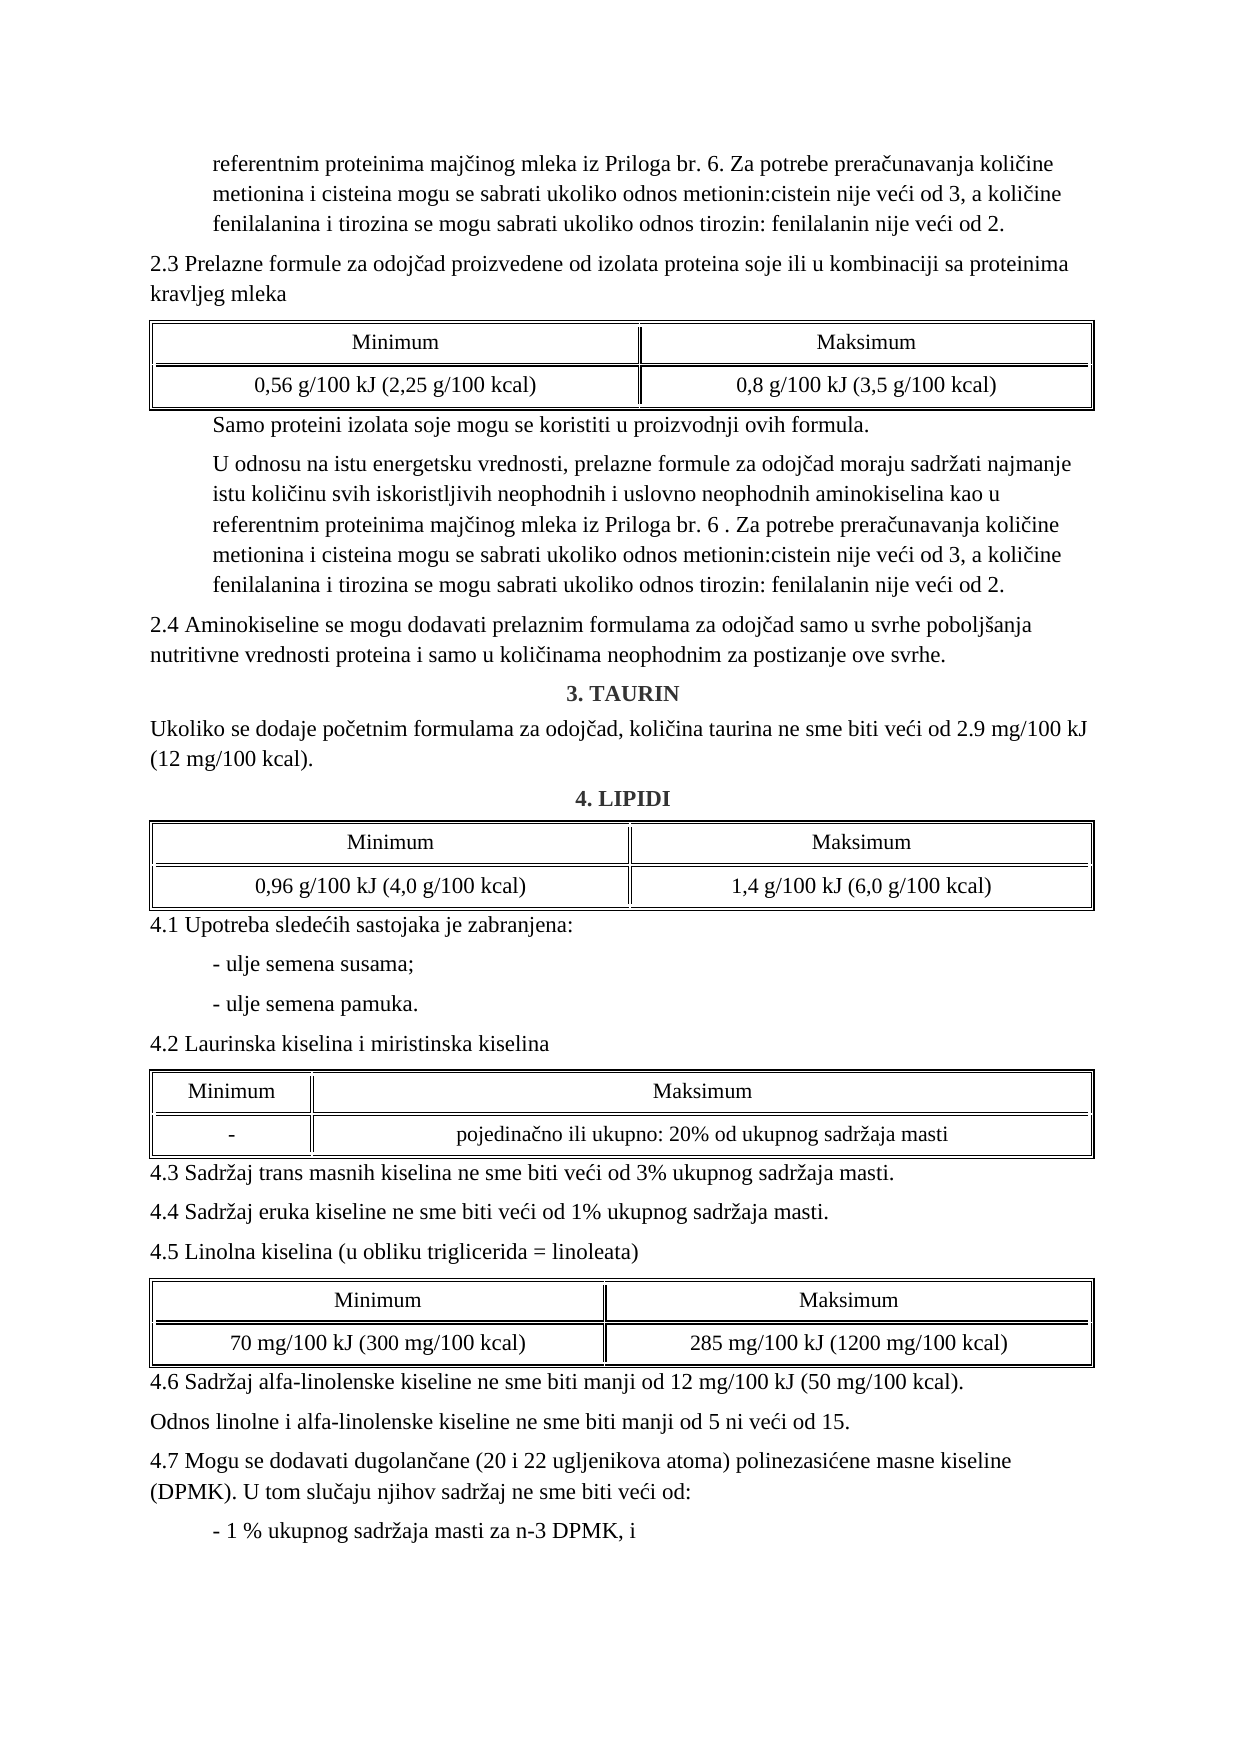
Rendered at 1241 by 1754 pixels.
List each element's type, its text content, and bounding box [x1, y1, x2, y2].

text 4.5 Linolna kiselina (u obliku triglicerida = linoleata) [150, 1238, 1090, 1264]
text - ulje semena susama; [212, 950, 1090, 977]
text - 1 % ukupnog sadržaja masti za n-3 DPMK, i [212, 1517, 1090, 1544]
table_cell 285 mg/100 kJ (1200 mg/100 kcal) [605, 1320, 1093, 1364]
text 4.2 Laurinska kiselina i miristinska kiselina [150, 1029, 1090, 1056]
table_header Maksimum [312, 1073, 1091, 1112]
text 4.6 Sadržaj alfa-linolenske kiseline ne sme biti manji od 12 mg/100 kJ (50 mg/100 kcal). [150, 1368, 1090, 1395]
text 4.4 Sadržaj eruka kiseline ne sme biti veći od 1% ukupnog sadržaja masti. [150, 1198, 1090, 1225]
table_header Minimum [151, 1071, 312, 1112]
text 4.1 Upotreba sledećih sastojaka je zabranjena: [150, 911, 1090, 937]
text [212, 150, 1090, 237]
table_header Minimum [153, 822, 630, 863]
table_cell 0,56 g/100 kJ (2,25 g/100 kcal) [151, 363, 640, 406]
text U odnosu na istu energetsku vrednosti, prelazne formule za odojčad moraju sadržati najmanje istu količinu svih iskoristljivih neophodnih i uslovno neophodnih aminokiselina kao u referentnim proteinima majčinog mleka iz Priloga br. 6 . Za potrebe preračunavanja količine metionina i cisteina mogu se sabrati ukoliko odnos metionin:cistein nije veći od 3, a količine fenilalanina i tirozina se mogu sabrati ukoliko odnos tirozin: fenilalanin nije veći od 2. [212, 450, 1090, 597]
table_header Minimum [151, 321, 640, 362]
table_cell 1,4 g/100 kJ (6,0 g/100 kcal) [630, 863, 1093, 907]
table_header Maksimum [630, 824, 1091, 863]
table_cell 0,8 g/100 kJ (3,5 g/100 kcal) [640, 363, 1093, 406]
table_header Minimum [151, 1279, 605, 1320]
table_cell - [151, 1112, 312, 1154]
table_cell pojedinačno ili ukupno: 20% od ukupnog sadržaja masti [312, 1112, 1093, 1154]
text Samo proteini izolata soje mogu se koristiti u proizvodnji ovih formula. [212, 411, 1090, 437]
table_cell 70 mg/100 kJ (300 mg/100 kcal) [151, 1320, 605, 1364]
table_header Maksimum [605, 1282, 1091, 1320]
text Ukoliko se dodaje početnim formulama za odojčad, količina taurina ne sme biti veći od 2.9 mg/100 kJ (12 mg/100 kcal). [150, 715, 1090, 772]
text 3. TAURIN [150, 680, 1090, 707]
text 4.3 Sadržaj trans masnih kiselina ne sme biti veći od 3% ukupnog sadržaja masti. [150, 1159, 1090, 1185]
table_header Maksimum [640, 324, 1091, 362]
text 4.7 Mogu se dodavati dugolančane (20 i 22 ugljenikova atoma) polinezasićene masne kiseline (DPMK). U tom slučaju njihov sadržaj ne sme biti veći od: [150, 1448, 1090, 1504]
table_cell 0,96 g/100 kJ (4,0 g/100 kcal) [151, 863, 630, 907]
text 4. LIPIDI [150, 785, 1090, 811]
text Odnos linolne i alfa-linolenske kiseline ne sme biti manji od 5 ni veći od 15. [150, 1408, 1090, 1434]
text 2.4 Aminokiseline se mogu dodavati prelaznim formulama za odojčad samo u svrhe poboljšanja nutritivne vrednosti proteina i samo u količinama neophodnim za postizanje ove svrhe. [150, 611, 1090, 667]
text 2.3 Prelazne formule za odojčad proizvedene od izolata proteina soje ili u kombinaciji sa proteinima kravljeg mleka [150, 250, 1090, 307]
text - ulje semena pamuka. [212, 990, 1090, 1016]
